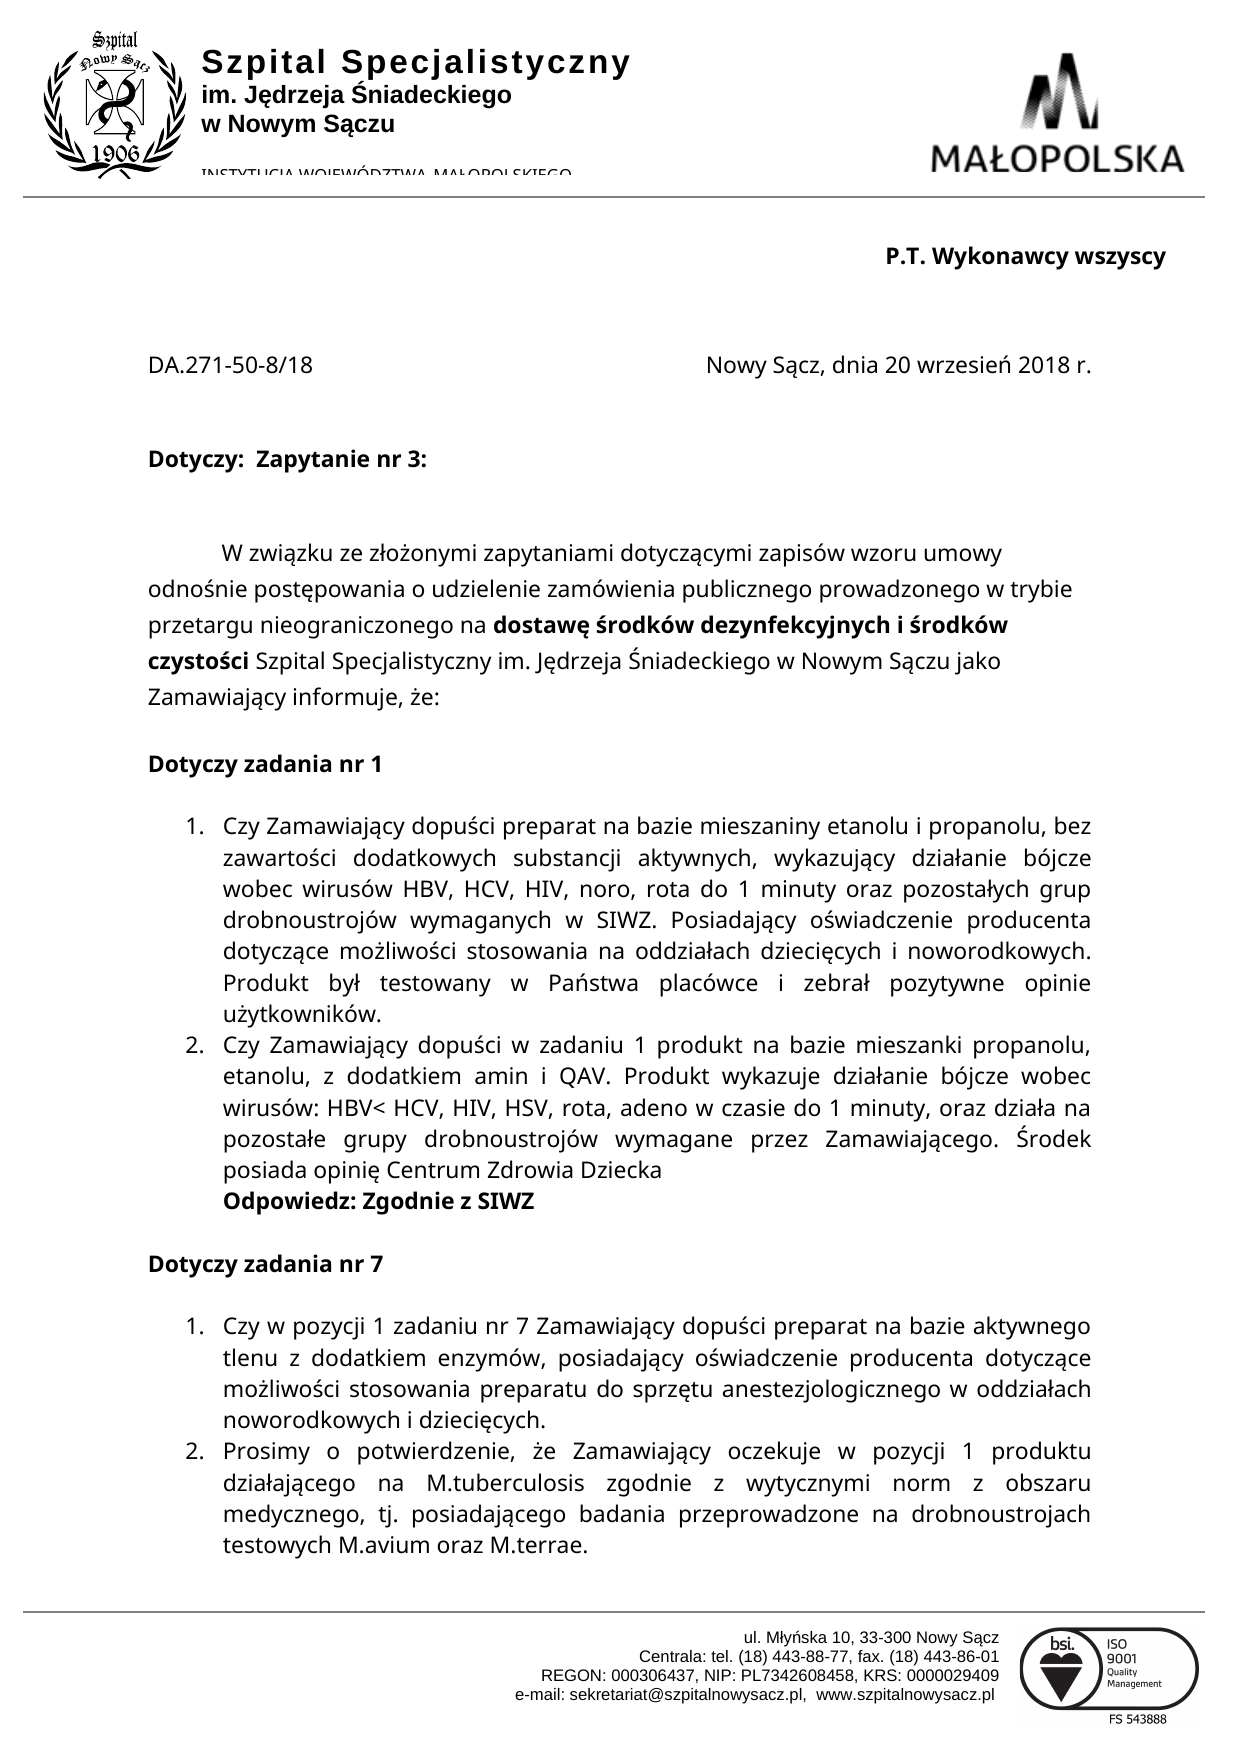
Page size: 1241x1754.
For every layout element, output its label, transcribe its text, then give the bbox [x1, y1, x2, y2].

list Czy Zamawiający dopuści w zadaniu 1 produkt na bazie mieszanki propanolu, etanolu, z dodatkiem amin i QAV. Produkt wykazuje działanie bójcze wobec wirusów: HBV< HCV, HIV, HSV, rota, adeno w czasie do 1 minuty, oraz działa na pozostałe grupy drobnoustrojów wymagane przez Zamawiającego. Środek posiada opinię Centrum Zdrowia Dziecka [185, 1029, 1092, 1185]
text Dotyczy zadania nr 1 [148, 748, 1092, 779]
picture [923, 51, 1190, 171]
text W związku ze złożonymi zapytaniami dotyczącymi zapisów wzoru umowy odnośnie postępowania o udzielenie zamówienia publicznego prowadzonego w trybie przetargu nieograniczonego na dostawę środków dezynfekcyjnych i środków czystości Szpital Specjalistyczny im. Jędrzeja Śniadeckiego w Nowym Sączu jako Zamawiający informuje, że: [148, 537, 1092, 712]
table_header P.T. Wykonawcy wszyscy [878, 240, 1240, 271]
list Czy w pozycji 1 zadaniu nr 7 Zamawiający dopuści preparat na bazie aktywnego tlenu z dodatkiem enzymów, posiadający oświadczenie producenta dotyczące możliwości stosowania preparatu do sprzętu anestezjologicznego w oddziałach noworodkowych i dziecięcych. [185, 1310, 1092, 1435]
text Dotyczy zadania nr 7 [148, 1248, 1092, 1279]
text Dotyczy: Zapytanie nr 3: [148, 443, 1092, 474]
list Prosimy o potwierdzenie, że Zamawiający oczekuje w pozycji 1 produktu działającego na M.tuberculosis zgodnie z wytycznymi norm z obszaru medycznego, tj. posiadającego badania przeprowadzone na drobnoustrojach testowych M.avium oraz M.terrae. [185, 1435, 1092, 1560]
list Czy Zamawiający dopuści preparat na bazie mieszaniny etanolu i propanolu, bez zawartości dodatkowych substancji aktywnych, wykazujący działanie bójcze wobec wirusów HBV, HCV, HIV, noro, rota do 1 minuty oraz pozostałych grup drobnoustrojów wymaganych w SIWZ. Posiadający oświadczenie producenta dotyczące możliwości stosowania na oddziałach dziecięcych i noworodkowych. Produkt był testowany w Państwa placówce i zebrał pozytywne opinie użytkowników. [185, 810, 1092, 1029]
text DA.271-50-8/18 Nowy Sącz, dnia 20 wrzesień 2018 r. [148, 349, 1092, 381]
list Odpowiedz: Zgodnie z SIWZ [223, 1185, 1092, 1217]
picture [1019, 1626, 1199, 1727]
